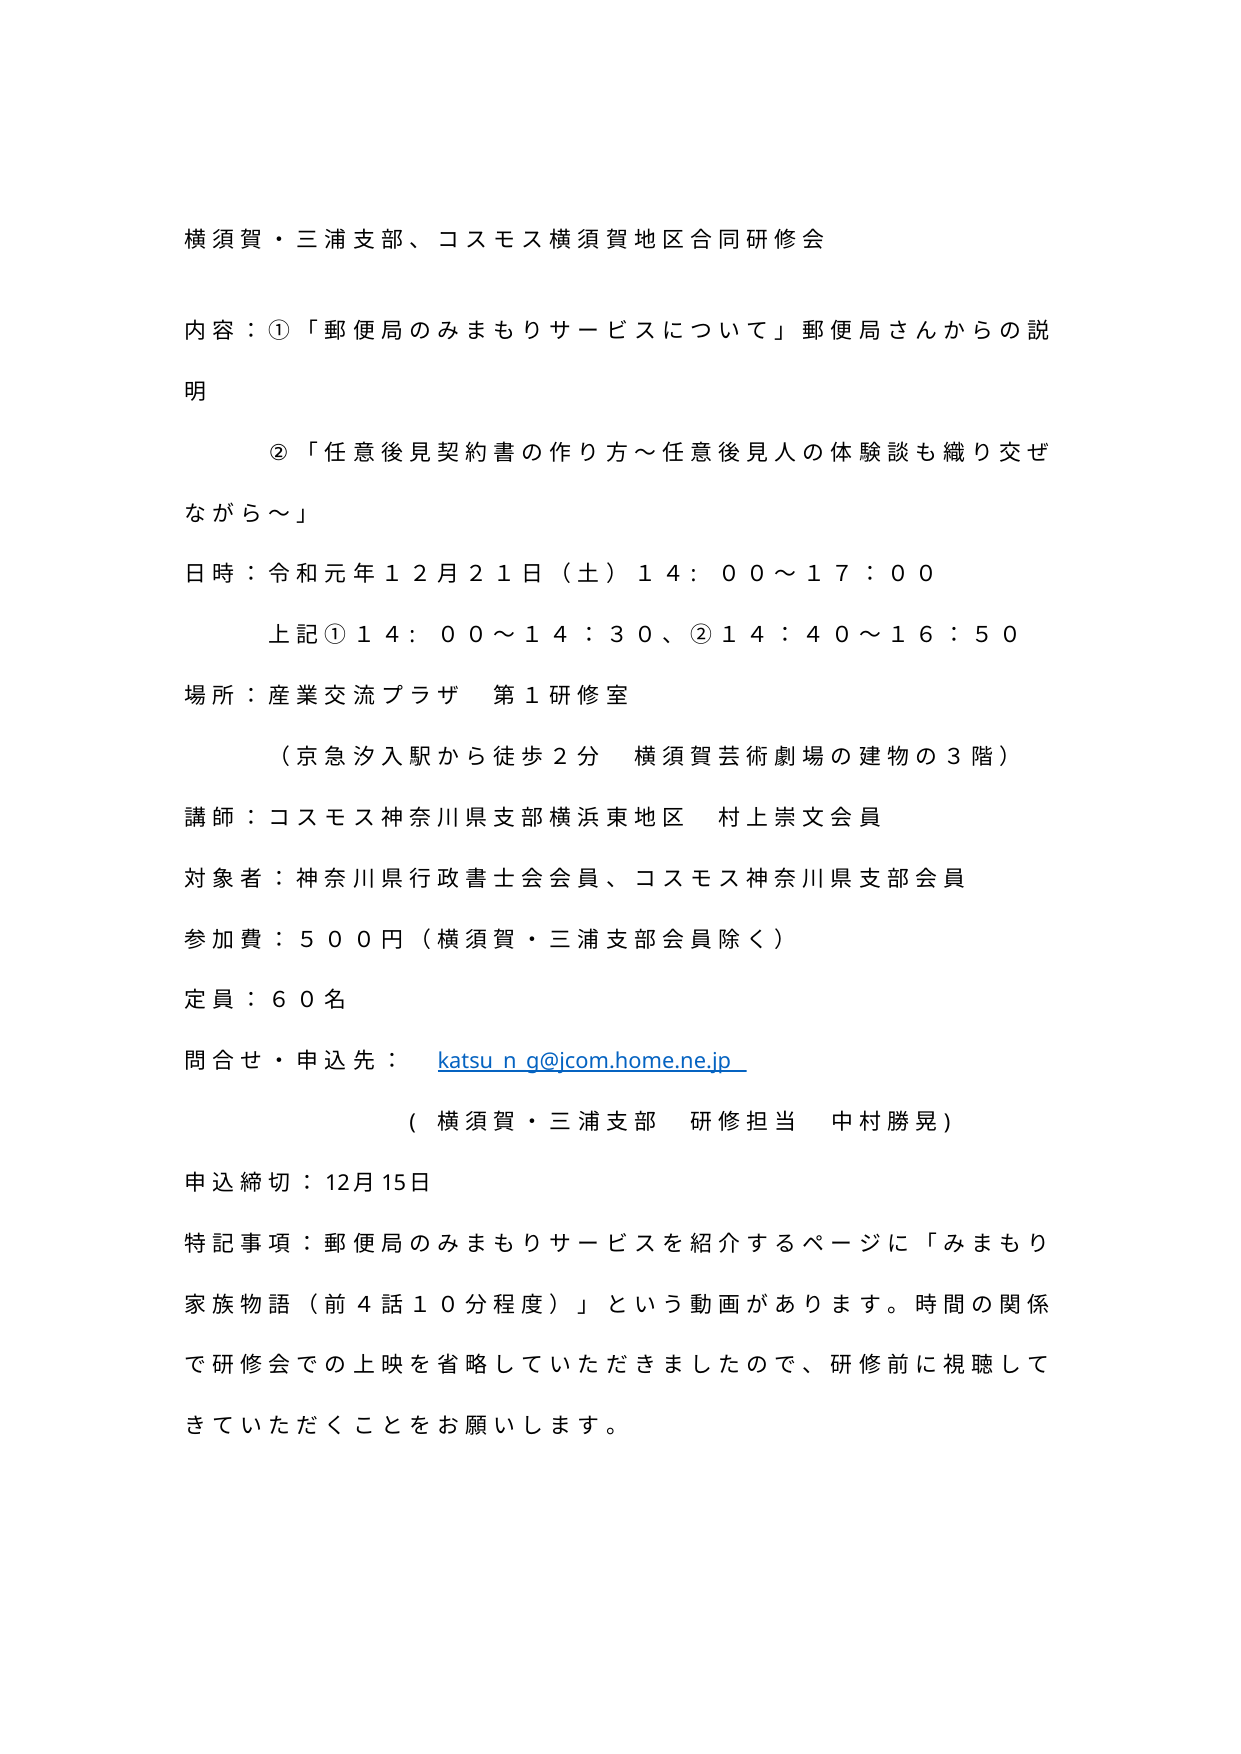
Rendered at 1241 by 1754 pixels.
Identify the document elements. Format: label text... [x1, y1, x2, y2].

text 対象者：神奈川県行政書士会会員、コスモス神奈川県支部会員 [184, 846, 1056, 907]
text 定員：６０名 [184, 968, 1056, 1029]
text 日時：令和元年１２月２１日（土）１４:００～１７：００ [184, 542, 1056, 603]
text 講師：コスモス神奈川県支部横浜東地区 村上崇文会員 [184, 785, 1056, 846]
text 申込締切：12月15日 [184, 1150, 1056, 1211]
text 横須賀・三浦支部、コスモス横須賀地区合同研修会 [184, 207, 1056, 268]
text （京急汐入駅から徒歩２分 横須賀芸術劇場の建物の３階） [184, 724, 1056, 785]
text 場所：産業交流プラザ 第１研修室 [184, 664, 1056, 724]
text (横須賀・三浦支部 研修担当 中村勝晃) [184, 1089, 1056, 1150]
text 内容：①「郵便局のみまもりサービスについて」郵便局さんからの説明 [184, 299, 1056, 420]
text 問合せ・申込先： katsu_n_g@jcom.home.ne.jp [184, 1029, 1056, 1089]
text ②「任意後見契約書の作り方～任意後見人の体験談も織り交ぜながら～」 [184, 420, 1056, 542]
text 特記事項：郵便局のみまもりサービスを紹介するページに「みまもり家族物語（前４話１０分程度）」という動画があります。時間の関係で研修会での上映を省略していただきましたので、研修前に視聴してきていただくことをお願いします。 [184, 1211, 1056, 1454]
text 上記①１４:００～１４：３０、②１４：４０～１６：５０ [184, 603, 1056, 664]
text 参加費：５００円（横須賀・三浦支部会員除く） [184, 907, 1056, 968]
